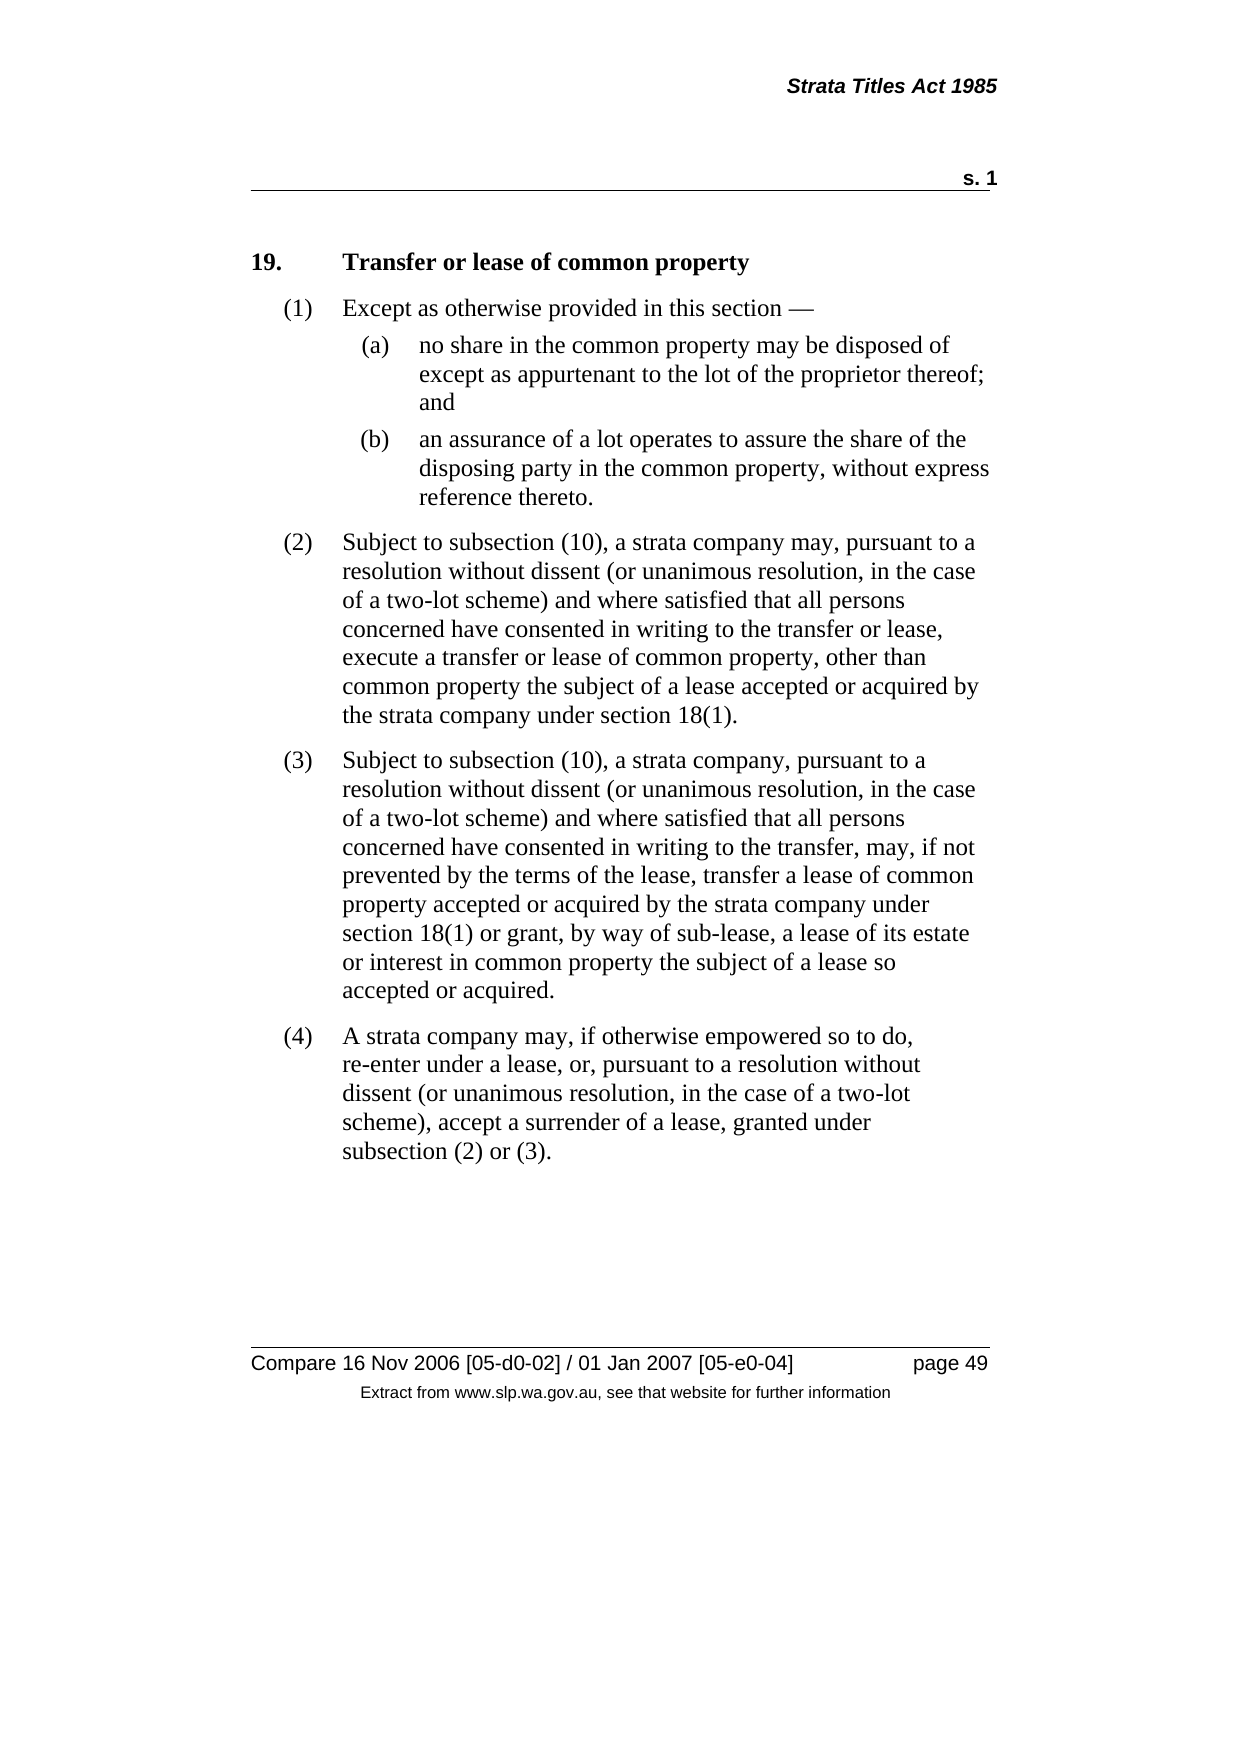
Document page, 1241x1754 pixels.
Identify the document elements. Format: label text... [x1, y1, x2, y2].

subtitle 19. Transfer or lease of common property [251, 247, 990, 276]
text (2) Subject to subsection (10), a strata company may, pursuant to a resolution without dissent (or unanimous resolution, in the case of a two-lot scheme) and where satisfied that all persons concerned have consented in writing to the transfer or lease, execute a transfer or lease of common property, other than common property the subject of a lease accepted or acquired by the strata company under section 18(1). [251, 527, 990, 729]
text (1) Except as otherwise provided in this section — [251, 293, 990, 322]
text (a) no share in the common property may be disposed of except as appurtenant to the lot of the proprietor thereof; and [251, 330, 990, 416]
text (b) an assurance of a lot operates to assure the share of the disposing party in the common property, without express reference thereto. [251, 424, 990, 511]
text (3) Subject to subsection (10), a strata company, pursuant to a resolution without dissent (or unanimous resolution, in the case of a two-lot scheme) and where satisfied that all persons concerned have consented in writing to the transfer, may, if not prevented by the terms of the lease, transfer a lease of common property accepted or acquired by the strata company under section 18(1) or grant, by way of sub-lease, a lease of its estate or interest in common property the subject of a lease so accepted or acquired. [251, 745, 990, 1004]
text (4) A strata company may, if otherwise empowered so to do, re-enter under a lease, or, pursuant to a resolution without dissent (or unanimous resolution, in the case of a two-lot scheme), accept a surrender of a lease, granted under subsection (2) or (3). [251, 1021, 990, 1164]
